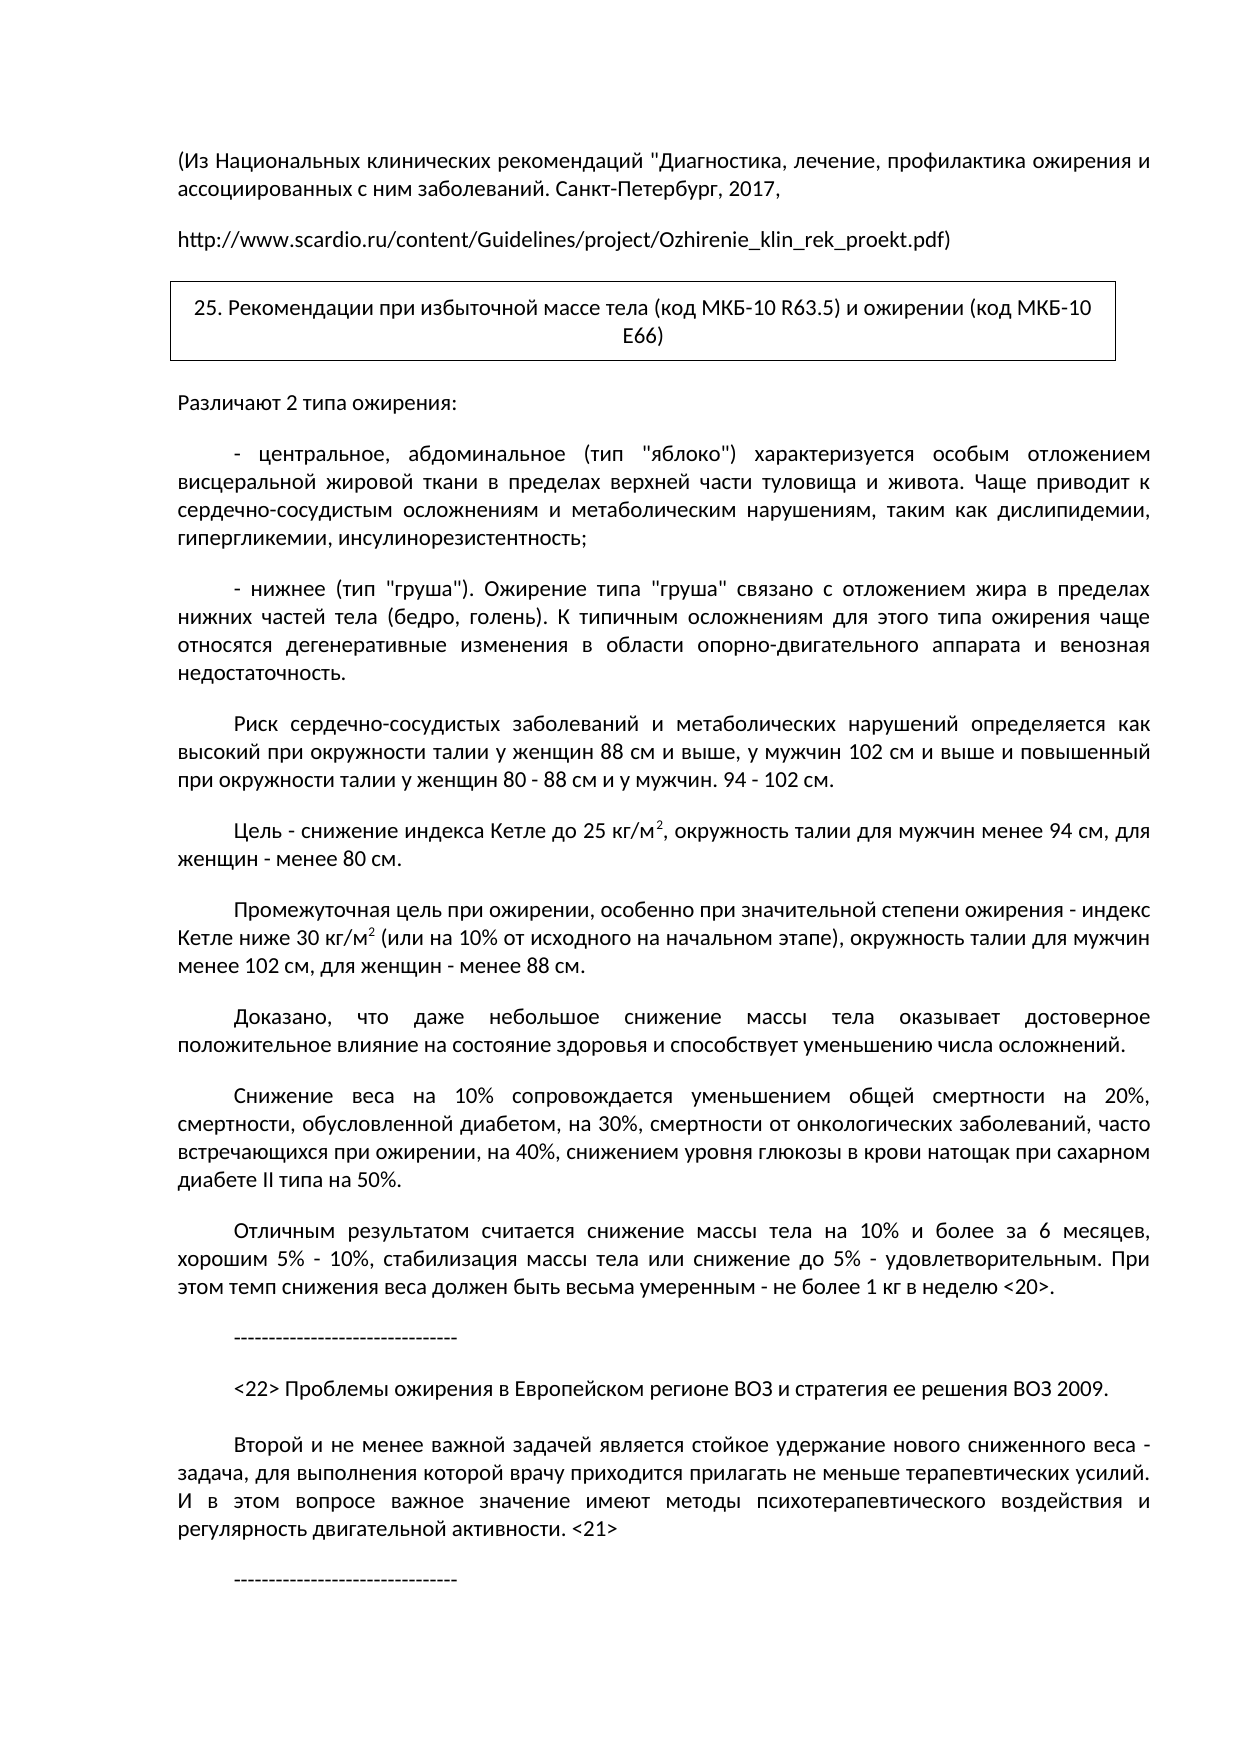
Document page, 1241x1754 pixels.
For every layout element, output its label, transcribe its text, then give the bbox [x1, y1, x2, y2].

text - центральное, абдоминальное (тип "яблоко") характеризуется особым отложением висцеральной жировой ткани в пределах верхней части туловища и живота. Чаще приводит к сердечно-сосудистым осложнениям и метаболическим нарушениям, таким как дислипидемии, гипергликемии, инсулинорезистентность; [177, 439, 1152, 552]
text -------------------------------- [177, 1323, 1152, 1351]
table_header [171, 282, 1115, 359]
text Промежуточная цель при ожирении, особенно при значительной степени ожирения - индекс Кетле ниже 30 кг/м2 (или на 10% от исходного на начальном этапе), окружность талии для мужчин менее 102 см, для женщин - менее 88 см. [177, 895, 1152, 979]
text -------------------------------- [177, 1565, 1152, 1593]
text Цель - снижение индекса Кетле до 25 кг/м2, окружность талии для мужчин менее 94 см, для женщин - менее 80 см. [177, 816, 1152, 872]
text Риск сердечно-сосудистых заболеваний и метаболических нарушений определяется как высокий при окружности талии у женщин 88 см и выше, у мужчин 102 см и выше и повышенный при окружности талии у женщин 80 - 88 см и у мужчин. 94 - 102 см. [177, 709, 1152, 793]
text Различают 2 типа ожирения: [177, 388, 1152, 417]
text Доказано, что даже небольшое снижение массы тела оказывает достоверное положительное влияние на состояние здоровья и способствует уменьшению числа осложнений. [177, 1002, 1152, 1058]
text <22> Проблемы ожирения в Европейском регионе ВОЗ и стратегия ее решения ВОЗ 2009. [177, 1374, 1152, 1402]
text http://www.scardio.ru/content/Guidelines/project/Ozhirenie_klin_rek_proekt.pdf) [177, 225, 1152, 253]
text (Из Национальных клинических рекомендаций "Диагностика, лечение, профилактика ожирения и ассоциированных с ним заболеваний. Санкт-Петербург, 2017, [177, 146, 1152, 202]
text Снижение веса на 10% сопровождается уменьшением общей смертности на 20%, смертности, обусловленной диабетом, на 30%, смертности от онкологических заболеваний, часто встречающихся при ожирении, на 40%, снижением уровня глюкозы в крови натощак при сахарном диабете II типа на 50%. [177, 1081, 1152, 1193]
text Отличным результатом считается снижение массы тела на 10% и более за 6 месяцев, хорошим 5% - 10%, стабилизация массы тела или снижение до 5% - удовлетворительным. При этом темп снижения веса должен быть весьма умеренным - не более 1 кг в неделю <20>. [177, 1216, 1152, 1300]
text - нижнее (тип "груша"). Ожирение типа "груша" связано с отложением жира в пределах нижних частей тела (бедро, голень). К типичным осложнениям для этого типа ожирения чаще относятся дегенеративные изменения в области опорно-двигательного аппарата и венозная недостаточность. [177, 574, 1152, 687]
text Второй и не менее важной задачей является стойкое удержание нового сниженного веса - задача, для выполнения которой врачу приходится прилагать не меньше терапевтических усилий. И в этом вопросе важное значение имеют методы психотерапевтического воздействия и регулярность двигательной активности. <21> [177, 1430, 1152, 1542]
